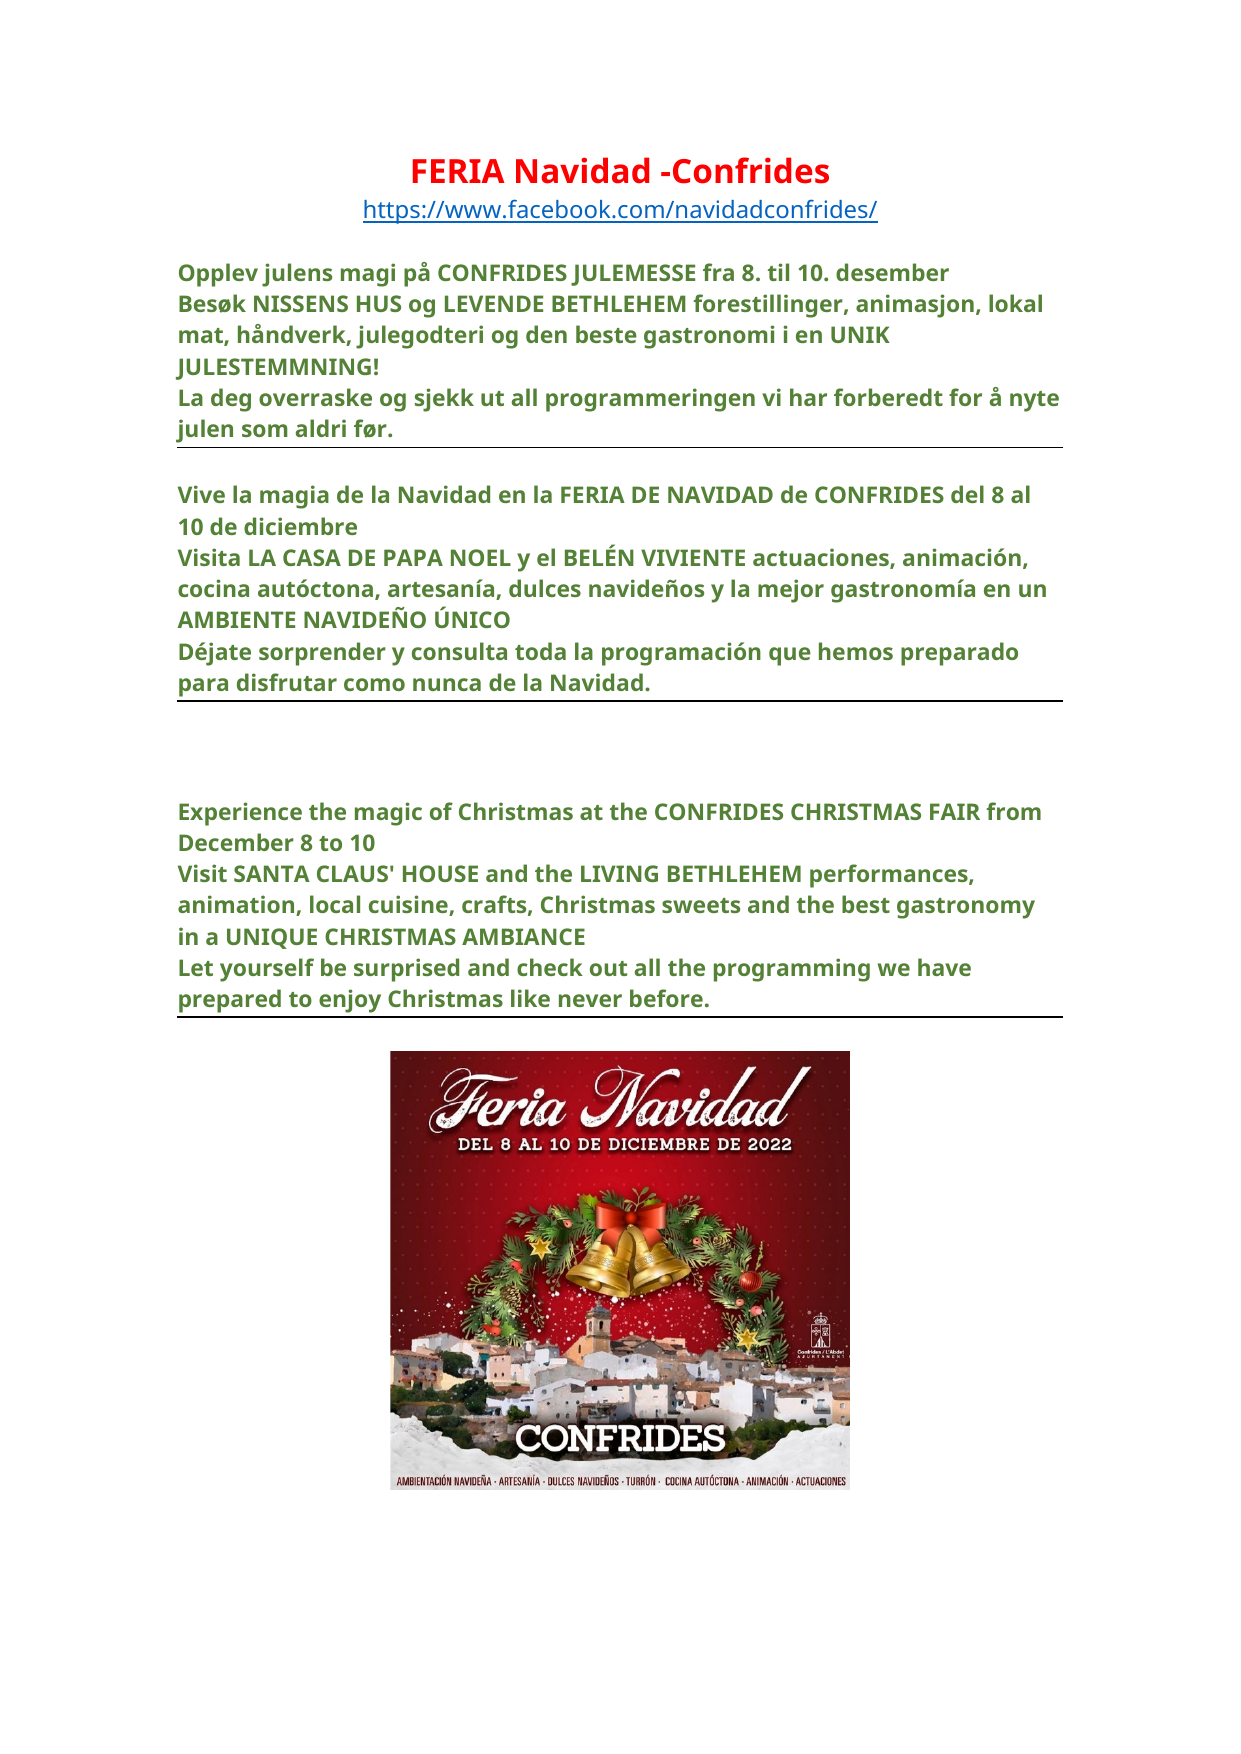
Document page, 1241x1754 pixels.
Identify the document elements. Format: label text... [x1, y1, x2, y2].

text Let yourself be surprised and check out all the programming we have prepared to enjoy Christmas like never before. [177, 952, 1063, 1016]
text Déjate sorprender y consulta toda la programación que hemos preparado para disfrutar como nunca de la Navidad. [177, 636, 1063, 700]
text Visita LA CASA DE PAPA NOEL y el BELÉN VIVIENTE actuaciones, animación, cocina autóctona, artesanía, dulces navideños y la mejor gastronomía en un AMBIENTE NAVIDEÑO ÚNICO [177, 542, 1063, 636]
text Visit SANTA CLAUS' HOUSE and the LIVING BETHLEHEM performances, animation, local cuisine, crafts, Christmas sweets and the best gastronomy in a UNIQUE CHRISTMAS AMBIANCE [177, 858, 1063, 952]
text La deg overraske og sjekk ut all programmeringen vi har forberedt for å nyte julen som aldri før. [177, 382, 1063, 447]
text FERIA Navidad -Confrides [177, 148, 1063, 193]
text Vive la magia de la Navidad en la FERIA DE NAVIDAD de CONFRIDES del 8 al 10 de diciembre [177, 479, 1063, 542]
text https://www.facebook.com/navidadconfrides/ [177, 193, 1063, 226]
text Besøk NISSENS HUS og LEVENDE BETHLEHEM forestillinger, animasjon, lokal mat, håndverk, julegodteri og den beste gastronomi i en UNIK JULESTEMMNING! [177, 288, 1063, 382]
picture [390, 1051, 850, 1490]
text Experience the magic of Christmas at the CONFRIDES CHRISTMAS FAIR from December 8 to 10 [177, 795, 1063, 858]
text Opplev julens magi på CONFRIDES JULEMESSE fra 8. til 10. desember [177, 257, 1063, 288]
